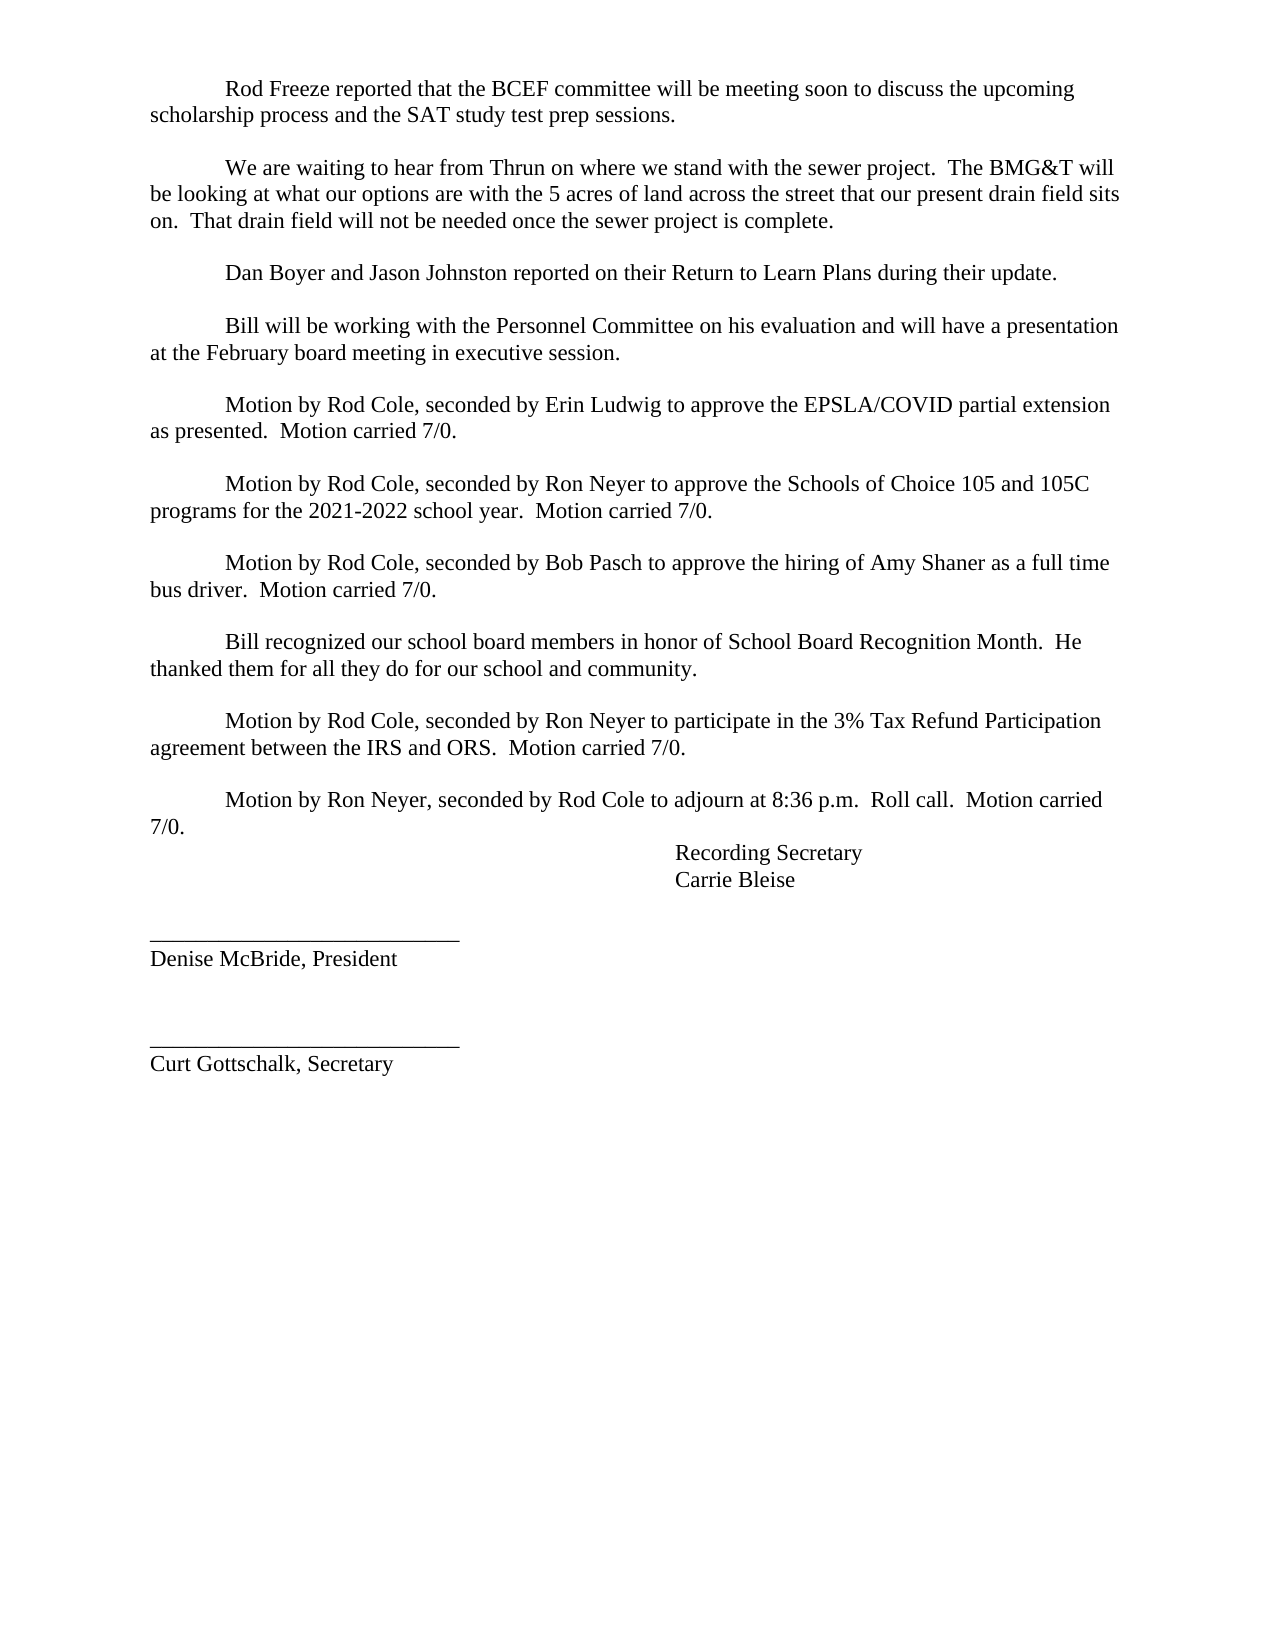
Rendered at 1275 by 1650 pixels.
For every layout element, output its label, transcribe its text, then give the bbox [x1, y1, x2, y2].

text Bill will be working with the Personnel Committee on his evaluation and will have a presentation at the February board meeting in executive session. [150, 312, 1125, 365]
text Rod Freeze reported that the BCEF committee will be meeting soon to discuss the upcoming scholarship process and the SAT study test prep sessions. [150, 75, 1125, 128]
text Curt Gottschalk, Secretary [150, 1050, 1125, 1076]
text Bill recognized our school board members in honor of School Board Recognition Month. He thanked them for all they do for our school and community. [150, 628, 1125, 681]
text Carrie Bleise [150, 866, 1125, 892]
text Dan Boyer and Jason Johnston reported on their Return to Learn Plans during their update. [150, 259, 1125, 286]
text ___________________________ [150, 918, 1125, 945]
text ___________________________ [150, 1024, 1125, 1050]
text Recording Secretary [600, 839, 1125, 866]
text Motion by Rod Cole, seconded by Bob Pasch to approve the hiring of Amy Shaner as a full time bus driver. Motion carried 7/0. [150, 549, 1125, 602]
text Motion by Rod Cole, seconded by Ron Neyer to approve the Schools of Choice 105 and 105C programs for the 2021-2022 school year. Motion carried 7/0. [150, 470, 1125, 523]
text Motion by Rod Cole, seconded by Ron Neyer to participate in the 3% Tax Refund Participation agreement between the IRS and ORS. Motion carried 7/0. [150, 707, 1125, 760]
text Motion by Rod Cole, seconded by Erin Ludwig to approve the EPSLA/COVID partial extension as presented. Motion carried 7/0. [150, 391, 1125, 444]
text We are waiting to hear from Thrun on where we stand with the sewer project. The BMG&T will be looking at what our options are with the 5 acres of land across the street that our present drain field sits on. That drain field will not be needed once the sewer project is complete. [150, 154, 1125, 233]
text Motion by Ron Neyer, seconded by Rod Cole to adjourn at 8:36 p.m. Roll call. Motion carried 7/0. [150, 787, 1125, 839]
text Denise McBride, President [150, 945, 1125, 971]
